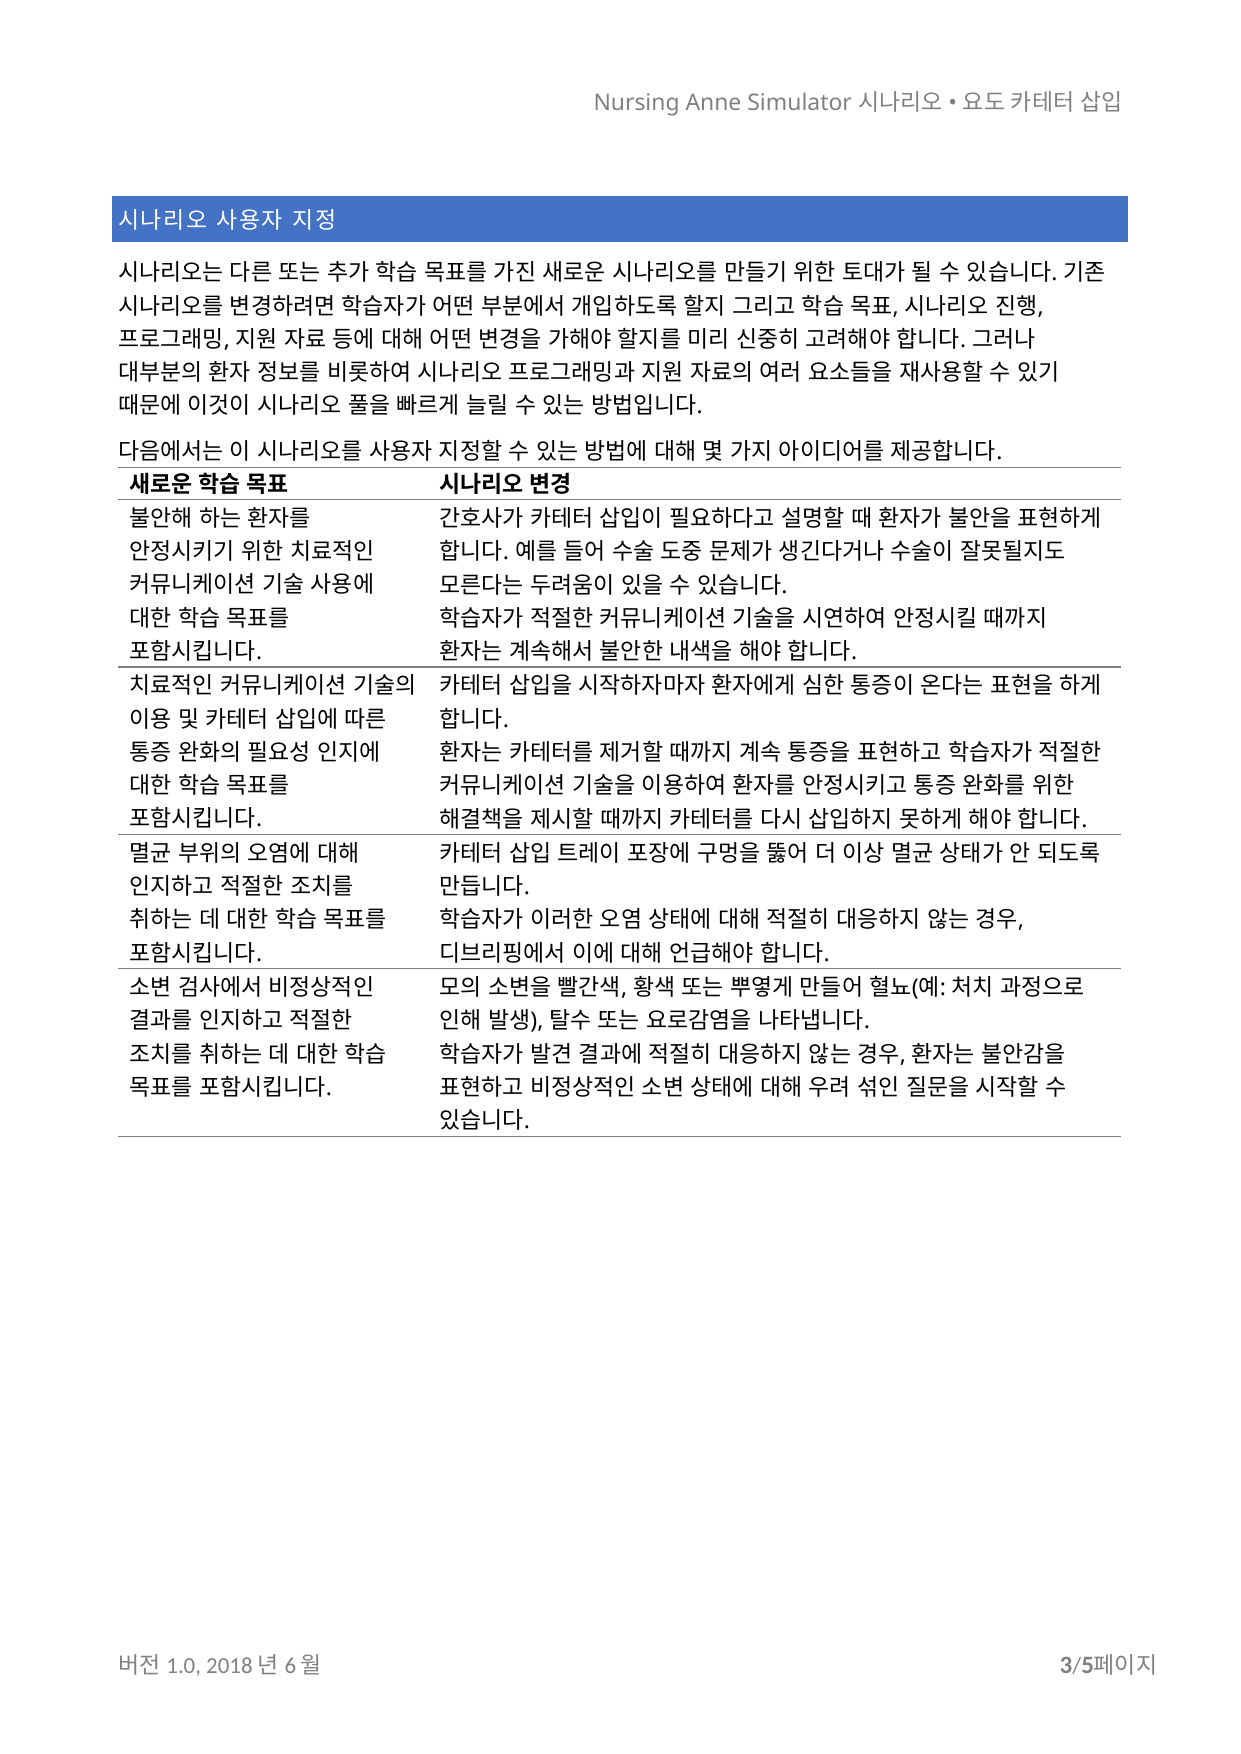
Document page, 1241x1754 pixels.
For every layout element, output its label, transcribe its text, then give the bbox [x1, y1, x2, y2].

table_cell 카테터 삽입을 시작하자마자 환자에게 심한 통증이 온다는 표현을 하게 합니다. 환자는 카테터를 제거할 때까지 계속 통증을 표현하고 학습자가 적절한 커뮤니케이션 기술을 이용하여 환자를 안정시키고 통증 완화를 위한 해결책을 제시할 때까지 카테터를 다시 삽입하지 못하게 해야 합니다. [428, 668, 1121, 834]
table_cell 카테터 삽입 트레이 포장에 구멍을 뚫어 더 이상 멸균 상태가 안 되도록 만듭니다. 학습자가 이러한 오염 상태에 대해 적절히 대응하지 않는 경우, 디브리핑에서 이에 대해 언급해야 합니다. [428, 835, 1121, 968]
table_cell 치료적인 커뮤니케이션 기술의 이용 및 카테터 삽입에 따른 통증 완화의 필요성 인지에 대한 학습 목표를 포함시킵니다. [118, 668, 428, 834]
table_cell 소변 검사에서 비정상적인 결과를 인지하고 적절한 조치를 취하는 데 대한 학습 목표를 포함시킵니다. [118, 969, 428, 1136]
text 시나리오는 다른 또는 추가 학습 목표를 가진 새로운 시나리오를 만들기 위한 토대가 될 수 있습니다. 기존 시나리오를 변경하려면 학습자가 어떤 부분에서 개입하도록 할지 그리고 학습 목표, 시나리오 진행, 프로그래밍, 지원 자료 등에 대해 어떤 변경을 가해야 할지를 미리 신중히 고려해야 합니다. 그러나 대부분의 환자 정보를 비롯하여 시나리오 프로그래밍과 지원 자료의 여러 요소들을 재사용할 수 있기 때문에 이것이 시나리오 풀을 빠르게 늘릴 수 있는 방법입니다. [118, 254, 1122, 421]
text 다음에서는 이 시나리오를 사용자 지정할 수 있는 방법에 대해 몇 가지 아이디어를 제공합니다. [118, 433, 1122, 467]
table_cell 모의 소변을 빨간색, 황색 또는 뿌옇게 만들어 혈뇨(예: 처치 과정으로 인해 발생), 탈수 또는 요로감염을 나타냅니다. 학습자가 발견 결과에 적절히 대응하지 않는 경우, 환자는 불안감을 표현하고 비정상적인 소변 상태에 대해 우려 섞인 질문을 시작할 수 있습니다. [428, 969, 1121, 1136]
table_header 시나리오 변경 [428, 468, 1121, 499]
table_cell 간호사가 카테터 삽입이 필요하다고 설명할 때 환자가 불안을 표현하게 합니다. 예를 들어 수술 도중 문제가 생긴다거나 수술이 잘못될지도 모른다는 두려움이 있을 수 있습니다. 학습자가 적절한 커뮤니케이션 기술을 시연하여 안정시킬 때까지 환자는 계속해서 불안한 내색을 해야 합니다. [428, 500, 1121, 666]
table_cell 불안해 하는 환자를 안정시키기 위한 치료적인 커뮤니케이션 기술 사용에 대한 학습 목표를 포함시킵니다. [118, 500, 428, 666]
subtitle 시나리오 사용자 지정 [118, 202, 1122, 235]
table_cell 멸균 부위의 오염에 대해 인지하고 적절한 조치를 취하는 데 대한 학습 목표를 포함시킵니다. [118, 835, 428, 968]
table_header 새로운 학습 목표 [118, 468, 428, 499]
